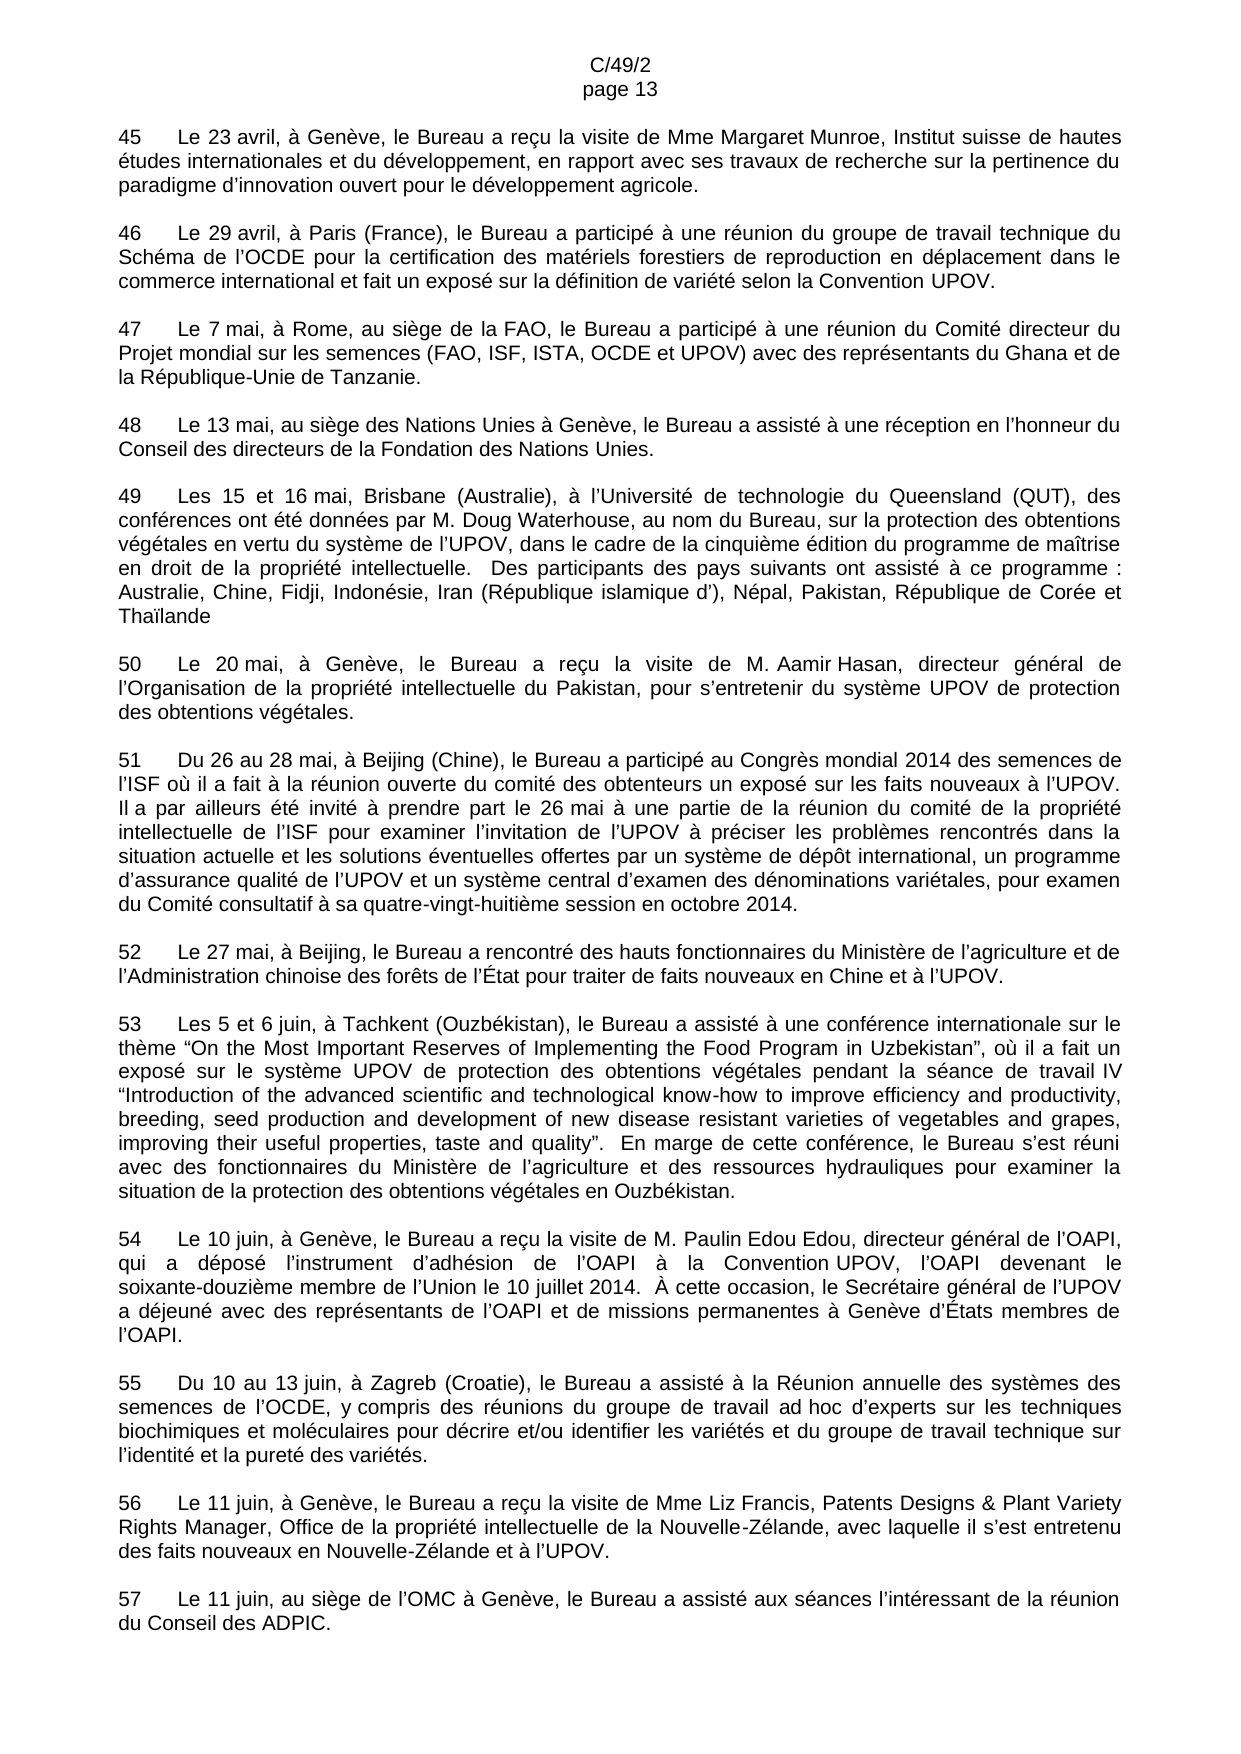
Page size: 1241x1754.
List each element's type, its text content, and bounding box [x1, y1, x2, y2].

text Du 10 au 13 juin, à Zagreb (Croatie), le Bureau a assisté à la Réunion annuelle des systèmes des semences de l’OCDE, y compris des réunions du groupe de travail ad hoc d’experts sur les techniques biochimiques et moléculaires pour décrire et/ou identifier les variétés et du groupe de travail technique sur l’identité et la pureté des variétés. [118, 1371, 1122, 1467]
text Les 5 et 6 juin, à Tachkent (Ouzbékistan), le Bureau a assisté à une conférence internationale sur le thème “On the Most Important Reserves of Implementing the Food Program in Uzbekistan”, où il a fait un exposé sur le système UPOV de protection des obtentions végétales pendant la séance de travail IV “Introduction of the advanced scientific and technological know-how to improve efficiency and productivity, breeding, seed production and development of new disease resistant varieties of vegetables and grapes, improving their useful properties, taste and quality”. En marge de cette conférence, le Bureau s’est réuni avec des fonctionnaires du Ministère de l’agriculture et des ressources hydrauliques pour examiner la situation de la protection des obtentions végétales en Ouzbékistan. [118, 1011, 1122, 1203]
text Le 10 juin, à Genève, le Bureau a reçu la visite de M. Paulin Edou Edou, directeur général de l’OAPI, qui a déposé l’instrument d’adhésion de l’OAPI à la Convention UPOV, l’OAPI devenant le soixante-douzième membre de l’Union le 10 juillet 2014. À cette occasion, le Secrétaire général de l’UPOV a déjeuné avec des représentants de l’OAPI et de missions permanentes à Genève d’États membres de l’OAPI. [118, 1227, 1122, 1347]
text Le 7 mai, à Rome, au siège de la FAO, le Bureau a participé à une réunion du Comité directeur du Projet mondial sur les semences (FAO, ISF, ISTA, OCDE et UPOV) avec des représentants du Ghana et de la République-Unie de Tanzanie. [118, 317, 1122, 388]
text Le 11 juin, au siège de l’OMC à Genève, le Bureau a assisté aux séances l’intéressant de la réunion du Conseil des ADPIC. [118, 1586, 1122, 1634]
text Le 29 avril, à Paris (France), le Bureau a participé à une réunion du groupe de travail technique du Schéma de l’OCDE pour la certification des matériels forestiers de reproduction en déplacement dans le commerce international et fait un exposé sur la définition de variété selon la Convention UPOV. [118, 221, 1122, 293]
text Le 27 mai, à Beijing, le Bureau a rencontré des hauts fonctionnaires du Ministère de l’agriculture et de l’Administration chinoise des forêts de l’État pour traiter de faits nouveaux en Chine et à l’UPOV. [118, 939, 1122, 987]
text Le 11 juin, à Genève, le Bureau a reçu la visite de Mme Liz Francis, Patents Designs & Plant Variety Rights Manager, Office de la propriété intellectuelle de la Nouvelle-Zélande, avec laquelle il s’est entretenu des faits nouveaux en Nouvelle-Zélande et à l’UPOV. [118, 1491, 1122, 1562]
text Du 26 au 28 mai, à Beijing (Chine), le Bureau a participé au Congrès mondial 2014 des semences de l’ISF où il a fait à la réunion ouverte du comité des obtenteurs un exposé sur les faits nouveaux à l’UPOV. Il a par ailleurs été invité à prendre part le 26 mai à une partie de la réunion du comité de la propriété intellectuelle de l’ISF pour examiner l’invitation de l’UPOV à préciser les problèmes rencontrés dans la situation actuelle et les solutions éventuelles offertes par un système de dépôt international, un programme d’assurance qualité de l’UPOV et un système central d’examen des dénominations variétales, pour examen du Comité consultatif à sa quatre-vingt-huitième session en octobre 2014. [118, 748, 1122, 916]
text Les 15 et 16 mai, Brisbane (Australie), à l’Université de technologie du Queensland (QUT), des conférences ont été données par M. Doug Waterhouse, au nom du Bureau, sur la protection des obtentions végétales en vertu du système de l’UPOV, dans le cadre de la cinquième édition du programme de maîtrise en droit de la propriété intellectuelle. Des participants des pays suivants ont assisté à ce programme : Australie, Chine, Fidji, Indonésie, Iran (République islamique d’), Népal, Pakistan, République de Corée et Thaïlande [118, 484, 1122, 628]
text Le 20 mai, à Genève, le Bureau a reçu la visite de M. Aamir Hasan, directeur général de l’Organisation de la propriété intellectuelle du Pakistan, pour s’entretenir du système UPOV de protection des obtentions végétales. [118, 652, 1122, 724]
text Le 23 avril, à Genève, le Bureau a reçu la visite de Mme Margaret Munroe, Institut suisse de hautes études internationales et du développement, en rapport avec ses travaux de recherche sur la pertinence du paradigme d’innovation ouvert pour le développement agricole. [118, 125, 1122, 197]
text Le 13 mai, au siège des Nations Unies à Genève, le Bureau a assisté à une réception en l’honneur du Conseil des directeurs de la Fondation des Nations Unies. [118, 412, 1122, 460]
